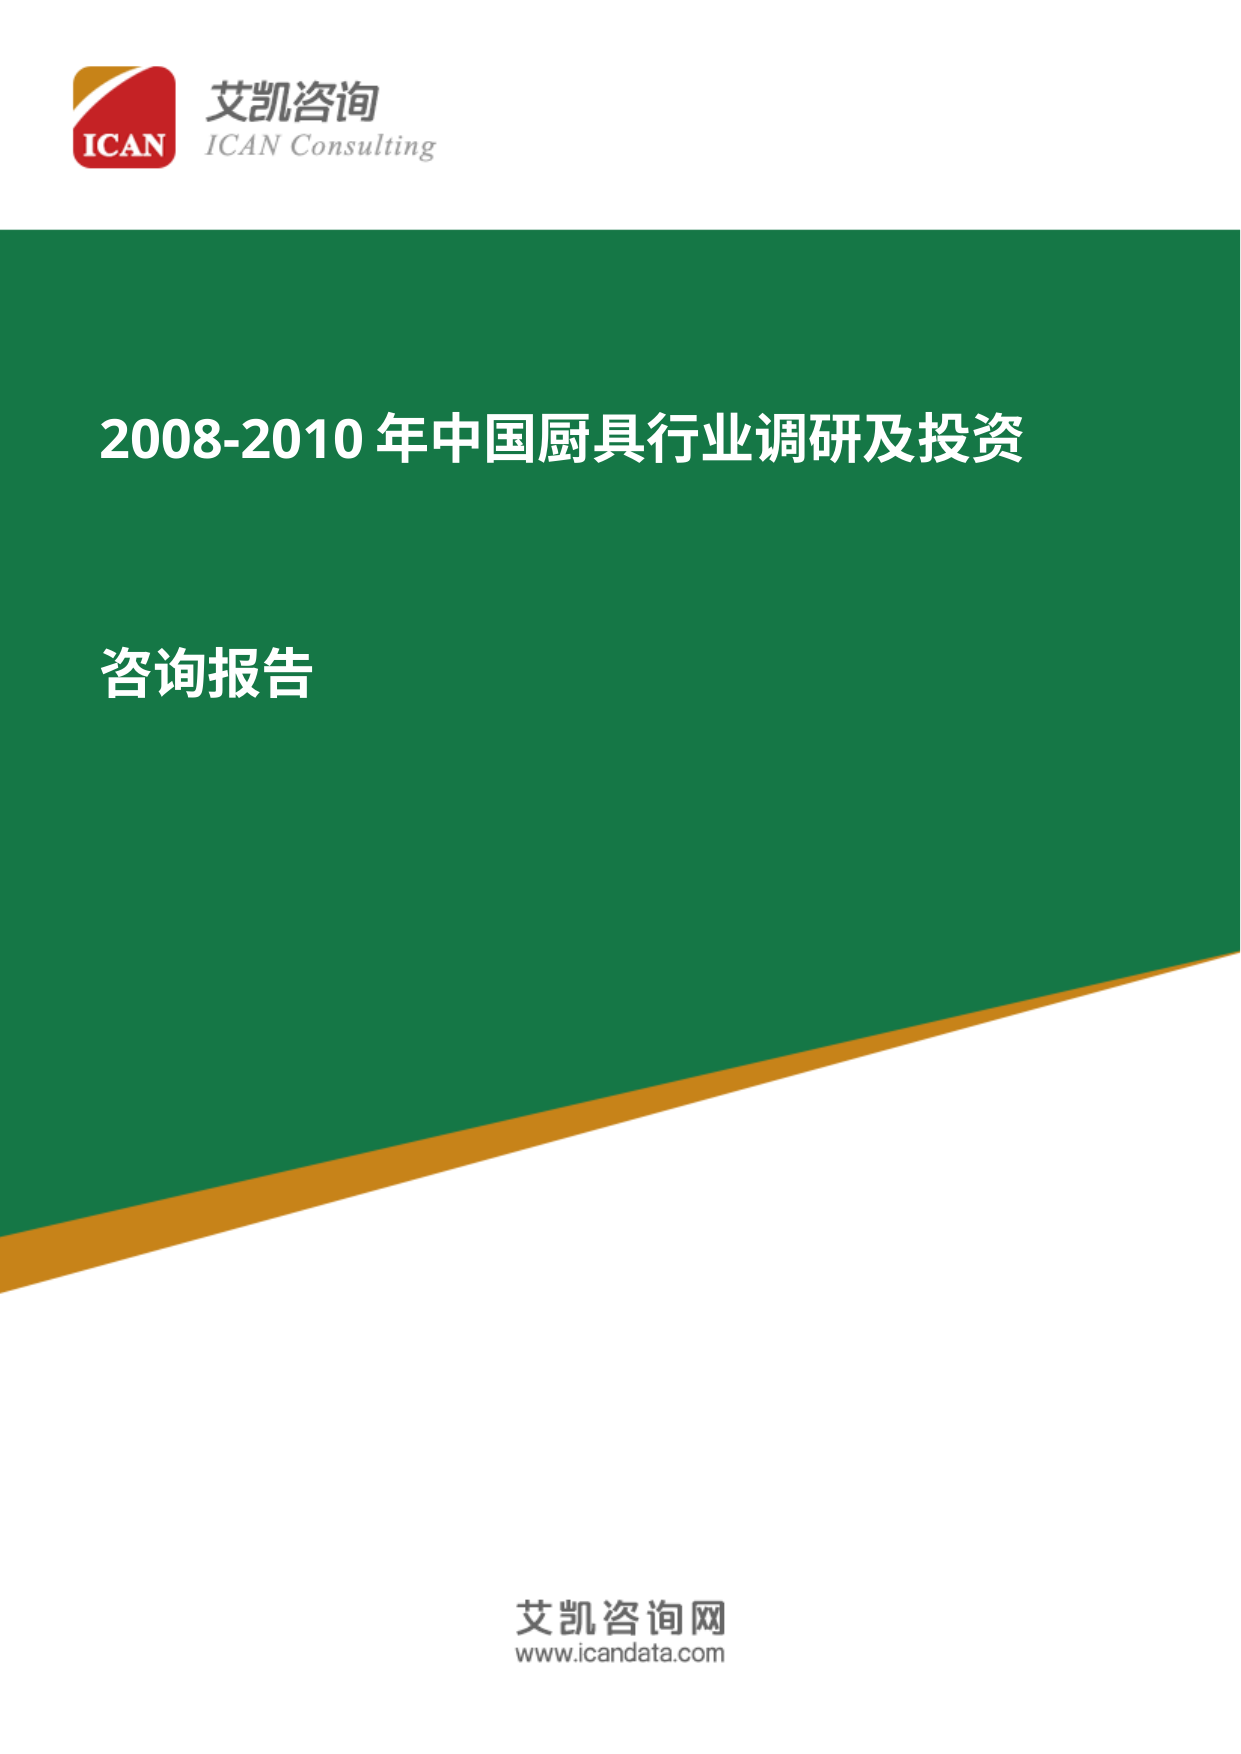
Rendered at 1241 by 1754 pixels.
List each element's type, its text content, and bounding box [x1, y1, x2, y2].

subtitle 2008-2010年中国厨具行业调研及投资咨询报告 [99, 386, 1053, 718]
picture [0, 5, 1241, 1754]
